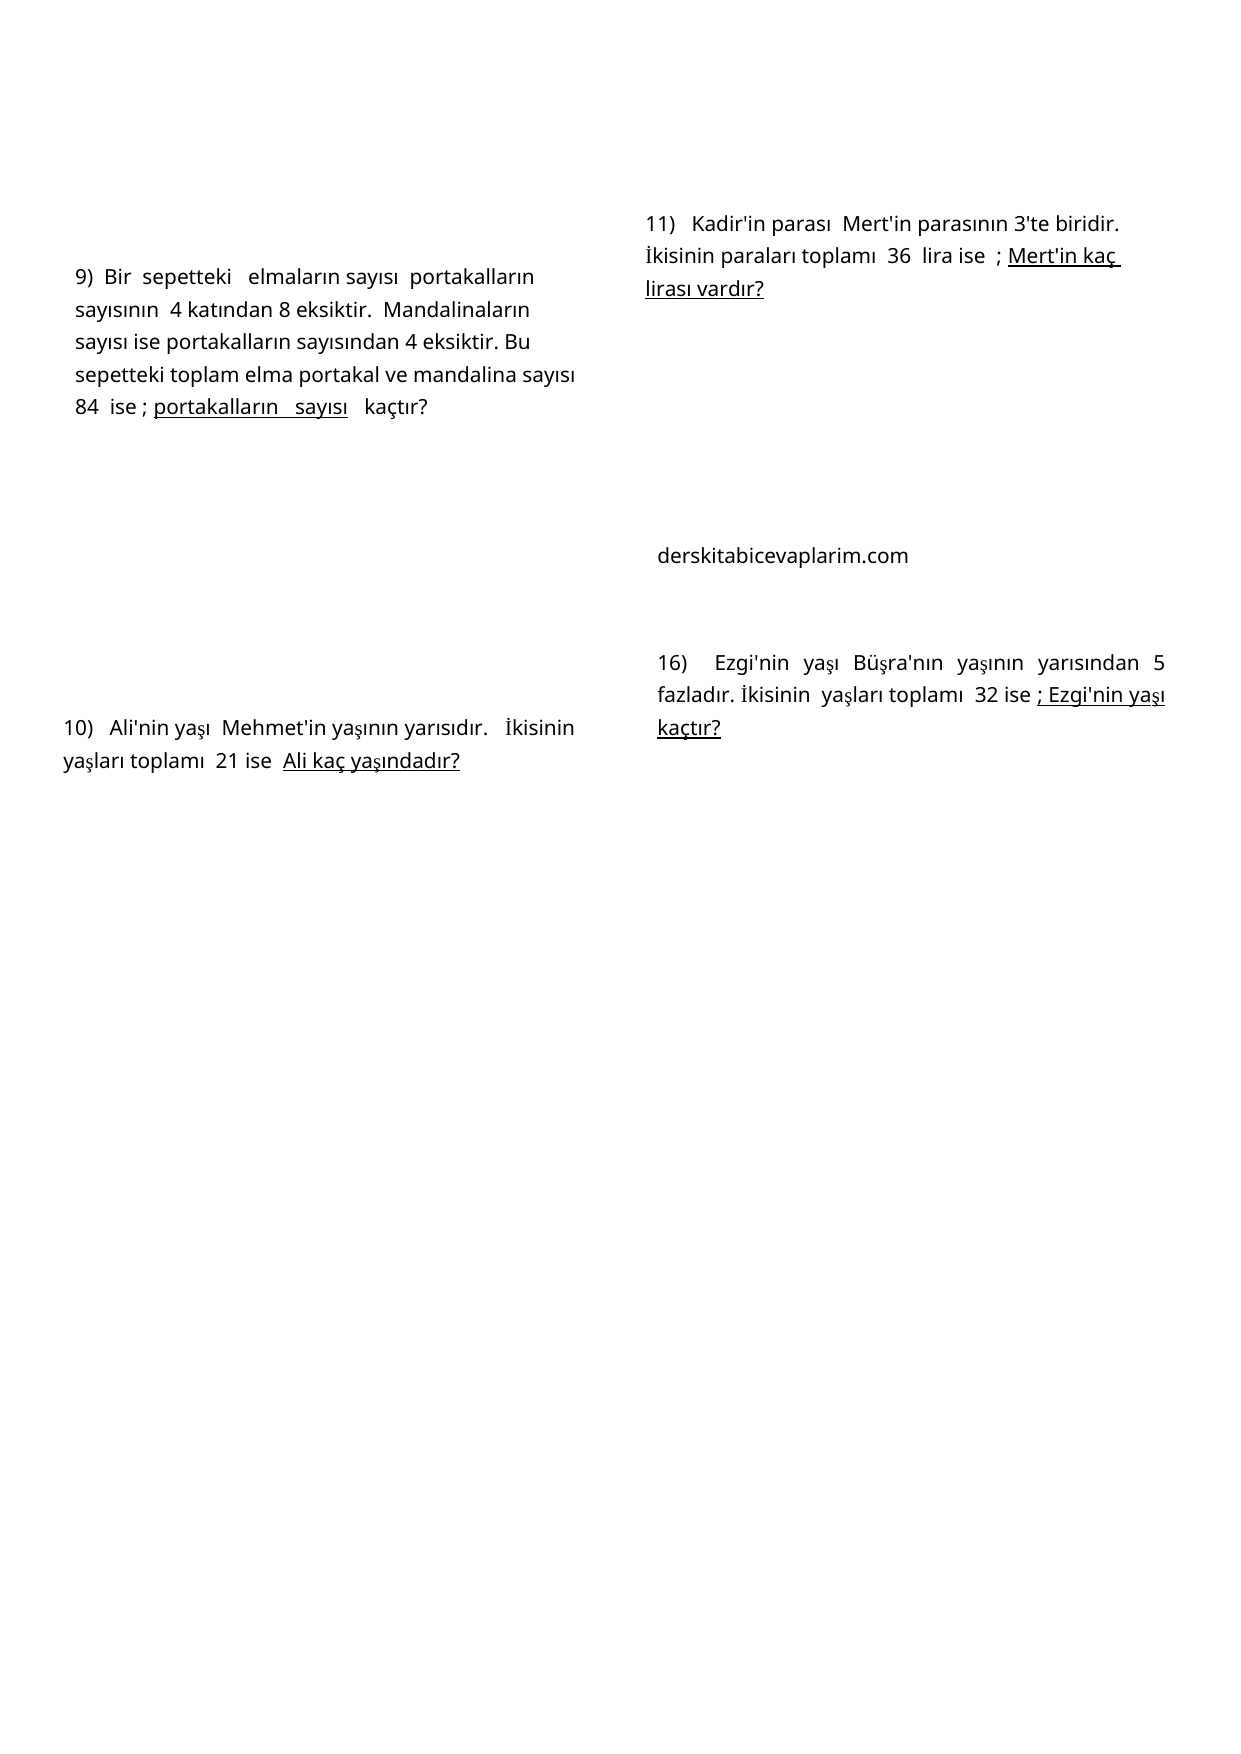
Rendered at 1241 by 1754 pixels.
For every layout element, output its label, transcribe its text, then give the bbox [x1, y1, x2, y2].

text 16) Ezgi'nin yaşı Büşra'nın yaşının yarısından 5 fazladır. İkisinin yaşları toplamı 32 ise ; Ezgi'nin yaşı kaçtır? [657, 648, 1165, 742]
text 9) Bir sepetteki elmaların sayısı portakalların sayısının 4 katından 8 eksiktir. Mandalinaların sayısı ise portakalların sayısından 4 eksiktir. Bu sepetteki toplam elma portakal ve mandalina sayısı 84 ise ; portakalların sayısı kaçtır? [75, 262, 583, 421]
text 11) Kadir'in parası Mert'in parasının 3'te biridir. İkisinin paraları toplamı 36 lira ise ; Mert'in kaç lirası vardır? [645, 209, 1165, 302]
text derskitabicevaplarim.com [657, 541, 1165, 569]
text 10) Ali'nin yaşı Mehmet'in yaşının yarısıdır. İkisinin yaşları toplamı 21 ise Ali kaç yaşındadır? [63, 713, 583, 774]
